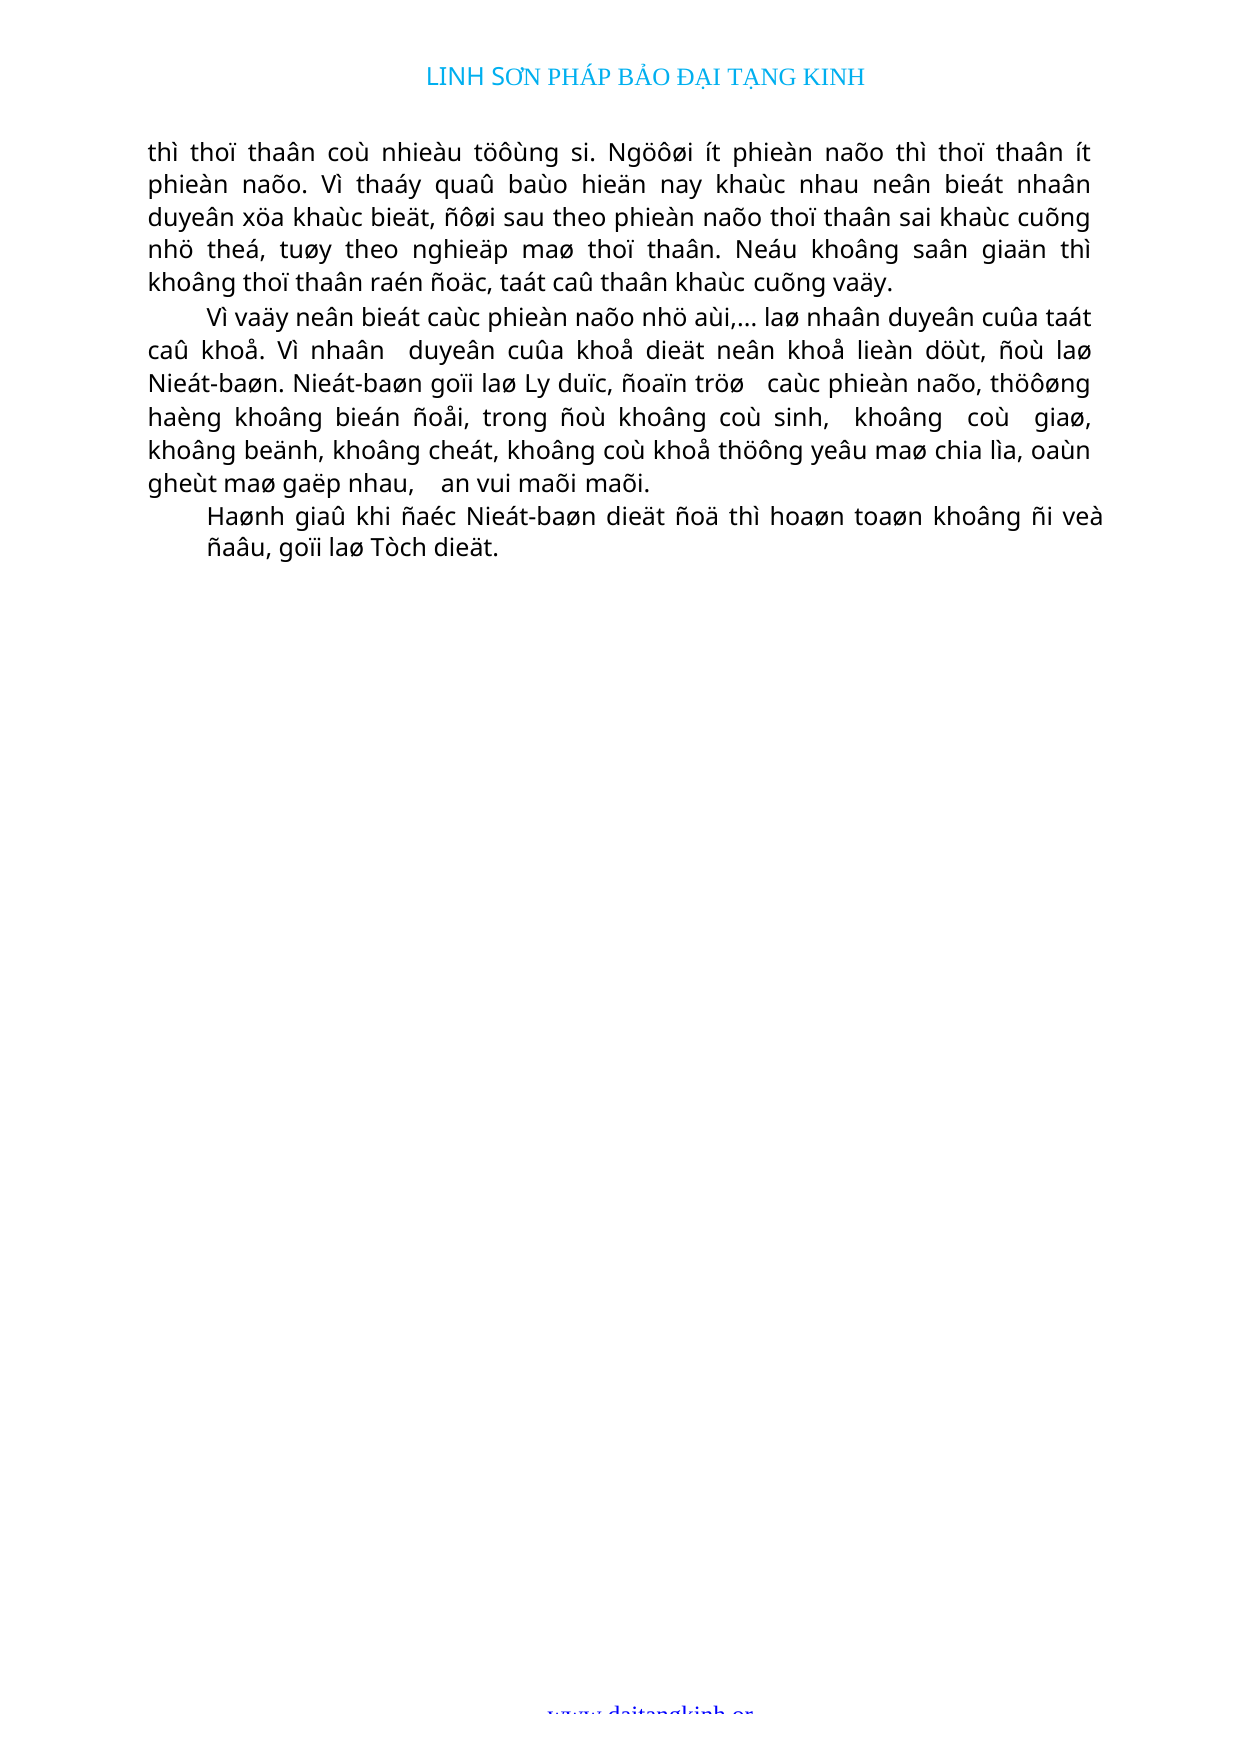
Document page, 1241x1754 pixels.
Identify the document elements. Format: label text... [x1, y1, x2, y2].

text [147, 135, 1093, 299]
text Haønh giaû khi ñaéc Nieát-baøn dieät ñoä thì hoaøn toaøn khoâng ñi veà ñaâu, goïi laø Tòch dieät. [206, 500, 1105, 563]
text Vì vaäy neân bieát caùc phieàn naõo nhö aùi,... laø nhaân duyeân cuûa taát caû khoå. Vì nhaân duyeân cuûa khoå dieät neân khoå lieàn döùt, ñoù laø Nieát-baøn. Nieát-baøn goïi laø Ly duïc, ñoaïn tröø caùc phieàn naõo, thöôøng haèng khoâng bieán ñoåi, trong ñoù khoâng coù sinh, khoâng coù giaø, khoâng beänh, khoâng cheát, khoâng coù khoå thöông yeâu maø chia lìa, oaùn gheùt maø gaëp nhau, an vui maõi maõi. [147, 299, 1093, 500]
